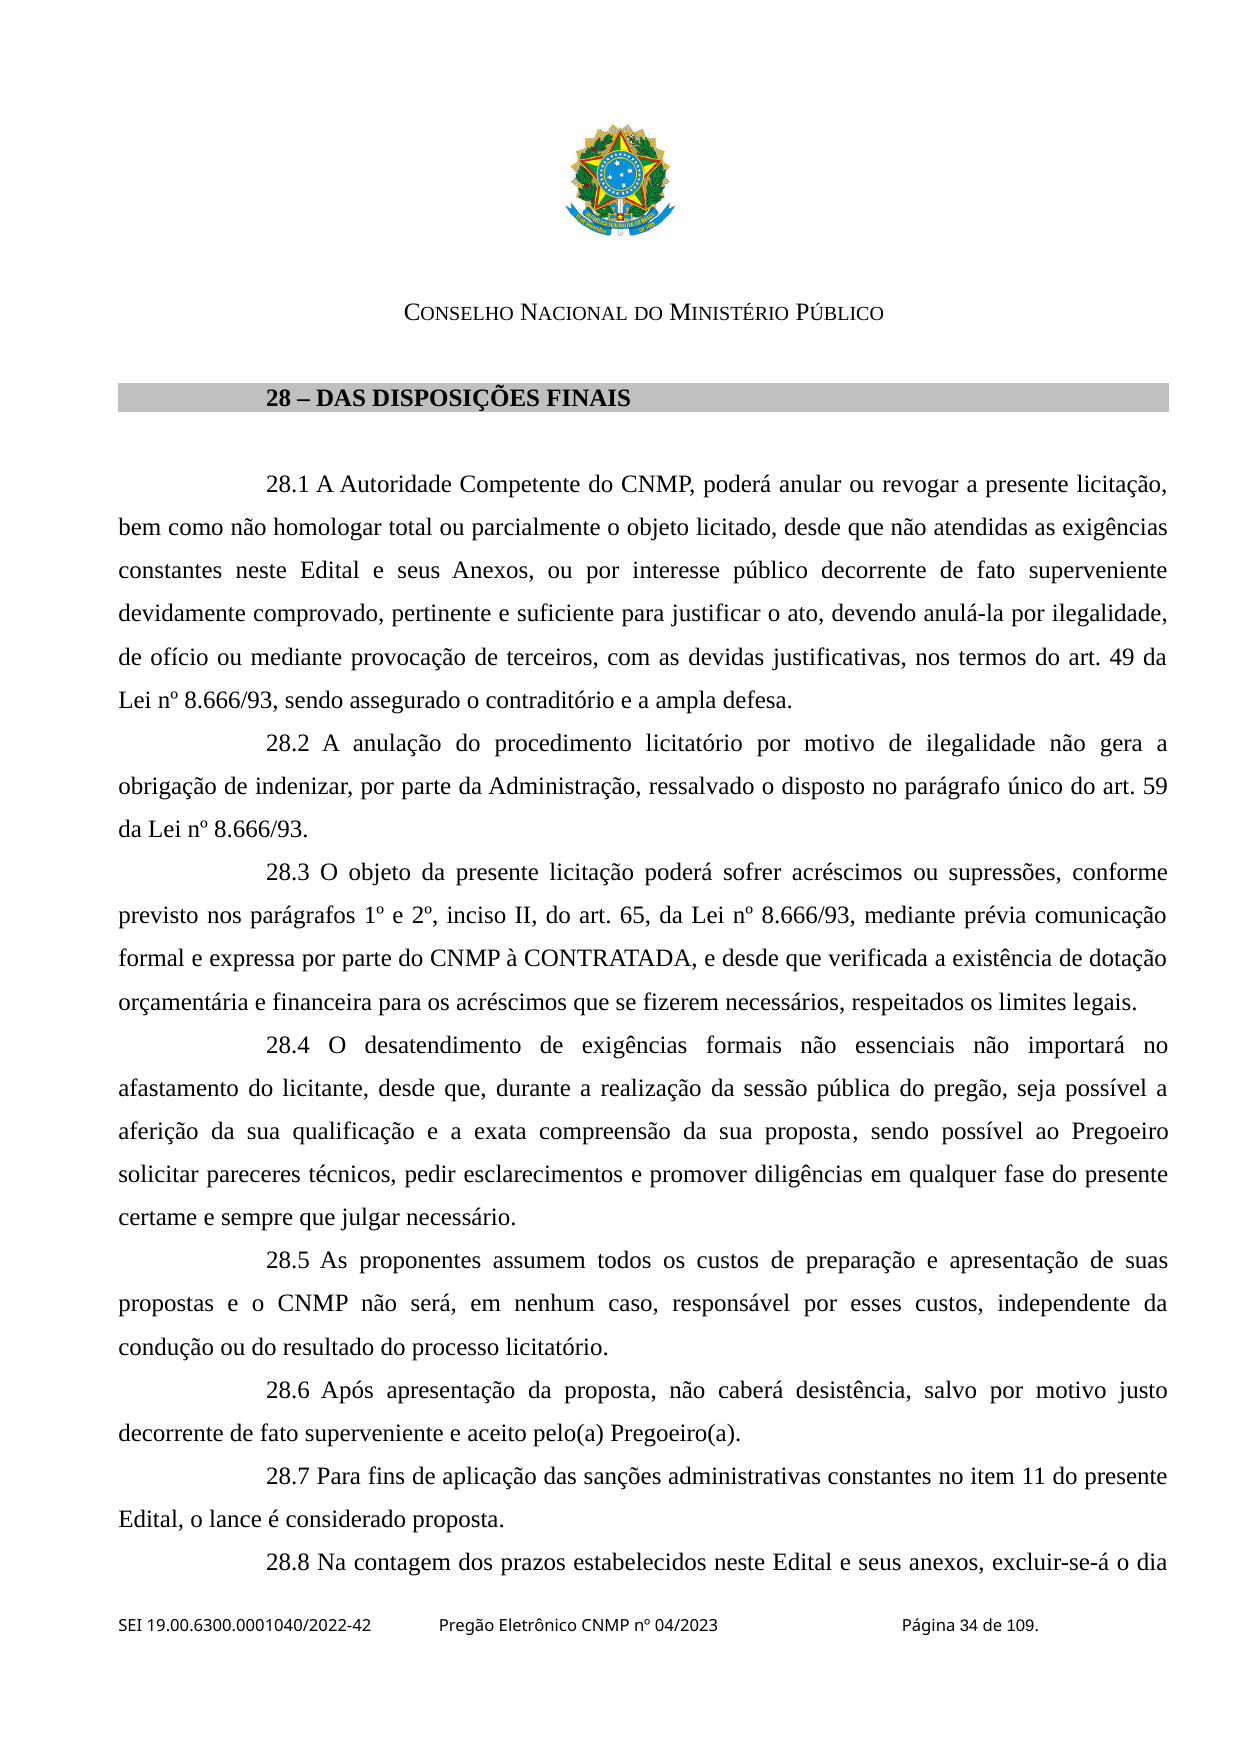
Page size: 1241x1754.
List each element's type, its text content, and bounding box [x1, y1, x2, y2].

subtitle 28 – DAS DISPOSIÇÕES FINAIS [118, 383, 1169, 412]
text 28.7 Para fins de aplicação das sanções administrativas constantes no item 11 do presente Edital, o lance é considerado proposta. [118, 1461, 1169, 1533]
text 28.3 O objeto da presente licitação poderá sofrer acréscimos ou supressões, conforme previsto nos parágrafos 1º e 2º, inciso II, do art. 65, da Lei nº 8.666/93, mediante prévia comunicação formal e expressa por parte do CNMP à CONTRATADA, e desde que verificada a existência de dotação orçamentária e financeira para os acréscimos que se fizerem necessários, respeitados os limites legais. [118, 857, 1169, 1015]
text 28.2 A anulação do procedimento licitatório por motivo de ilegalidade não gera a obrigação de indenizar, por parte da Administração, ressalvado o disposto no parágrafo único do art. 59 da Lei nº 8.666/93. [118, 728, 1169, 843]
text 28.1 A Autoridade Competente do CNMP, poderá anular ou revogar a presente licitação, bem como não homologar total ou parcialmente o objeto licitado, desde que não atendidas as exigências constantes neste Edital e seus Anexos, ou por interesse público decorrente de fato superveniente devidamente comprovado, pertinente e suficiente para justificar o ato, devendo anulá-la por ilegalidade, de ofício ou mediante provocação de terceiros, com as devidas justificativas, nos termos do art. 49 da Lei nº 8.666/93, sendo assegurado o contraditório e a ampla defesa. [118, 469, 1169, 713]
text 28.4 O desatendimento de exigências formais não essenciais não importará no afastamento do licitante, desde que, durante a realização da sessão pública do pregão, seja possível a aferição da sua qualificação e a exata compreensão da sua proposta, sendo possível ao Pregoeiro solicitar pareceres técnicos, pedir esclarecimentos e promover diligências em qualquer fase do presente certame e sempre que julgar necessário. [118, 1030, 1169, 1231]
text 28.6 Após apresentação da proposta, não caberá desistência, salvo por motivo justo decorrente de fato superveniente e aceito pelo(a) Pregoeiro(a). [118, 1375, 1169, 1447]
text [118, 1547, 1169, 1576]
text 28.5 As proponentes assumem todos os custos de preparação e apresentação de suas propostas e o CNMP não será, em nenhum caso, responsável por esses custos, independente da condução ou do resultado do processo licitatório. [118, 1245, 1169, 1360]
